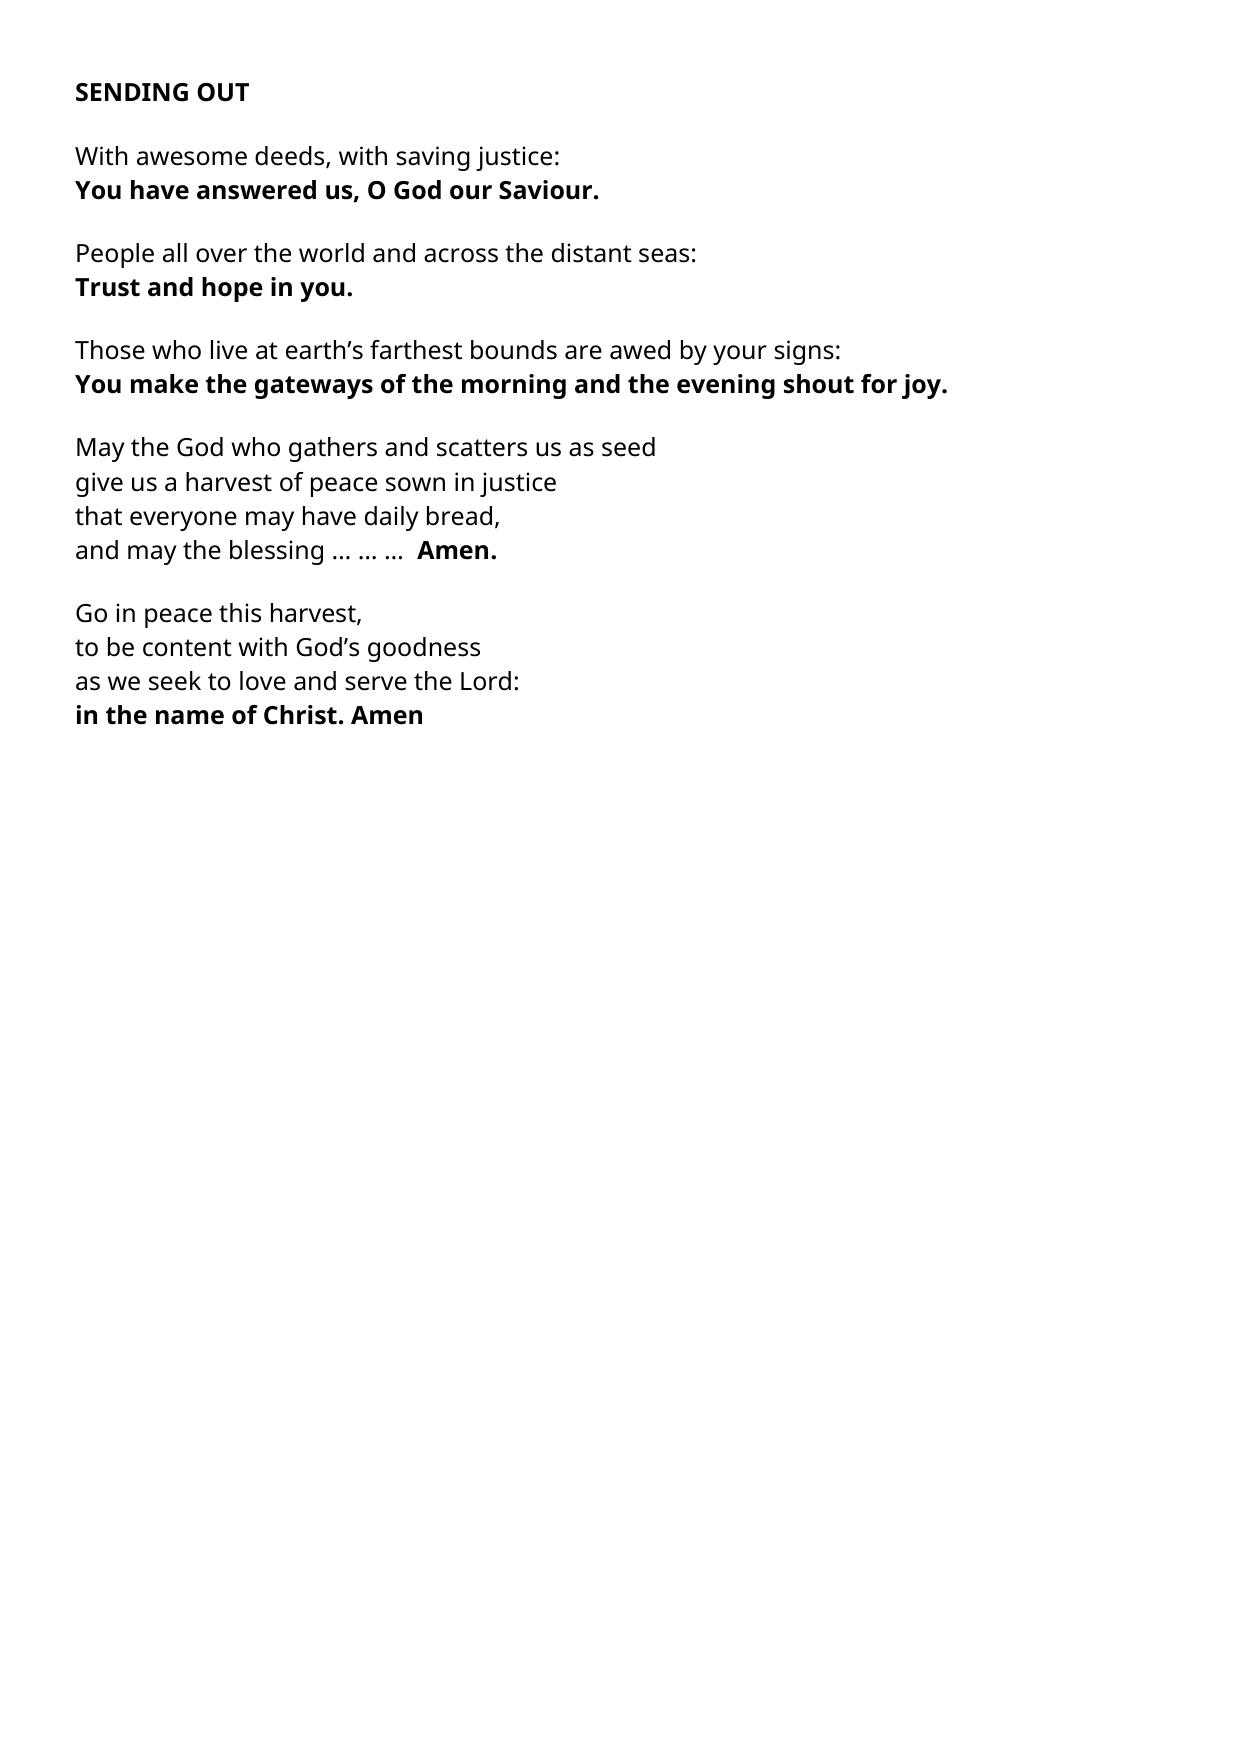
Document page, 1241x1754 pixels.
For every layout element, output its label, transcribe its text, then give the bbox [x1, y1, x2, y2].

text Those who live at earth’s farthest bounds are awed by your signs: You make the gateways of the morning and the evening shout for joy. [75, 333, 1165, 401]
text With awesome deeds, with saving justice: You have answered us, O God our Saviour. [75, 138, 1165, 206]
text May the God who gathers and scatters us as seed give us a harvest of peace sown in justice that everyone may have daily bread, and may the blessing … … … Amen. [75, 430, 1165, 566]
text Go in peace this harvest, to be content with God’s goodness as we seek to love and serve the Lord: in the name of Christ. Amen [75, 596, 1165, 732]
text People all over the world and across the distant seas: Trust and hope in you. [75, 236, 1165, 304]
text SENDING OUT [75, 75, 1165, 109]
